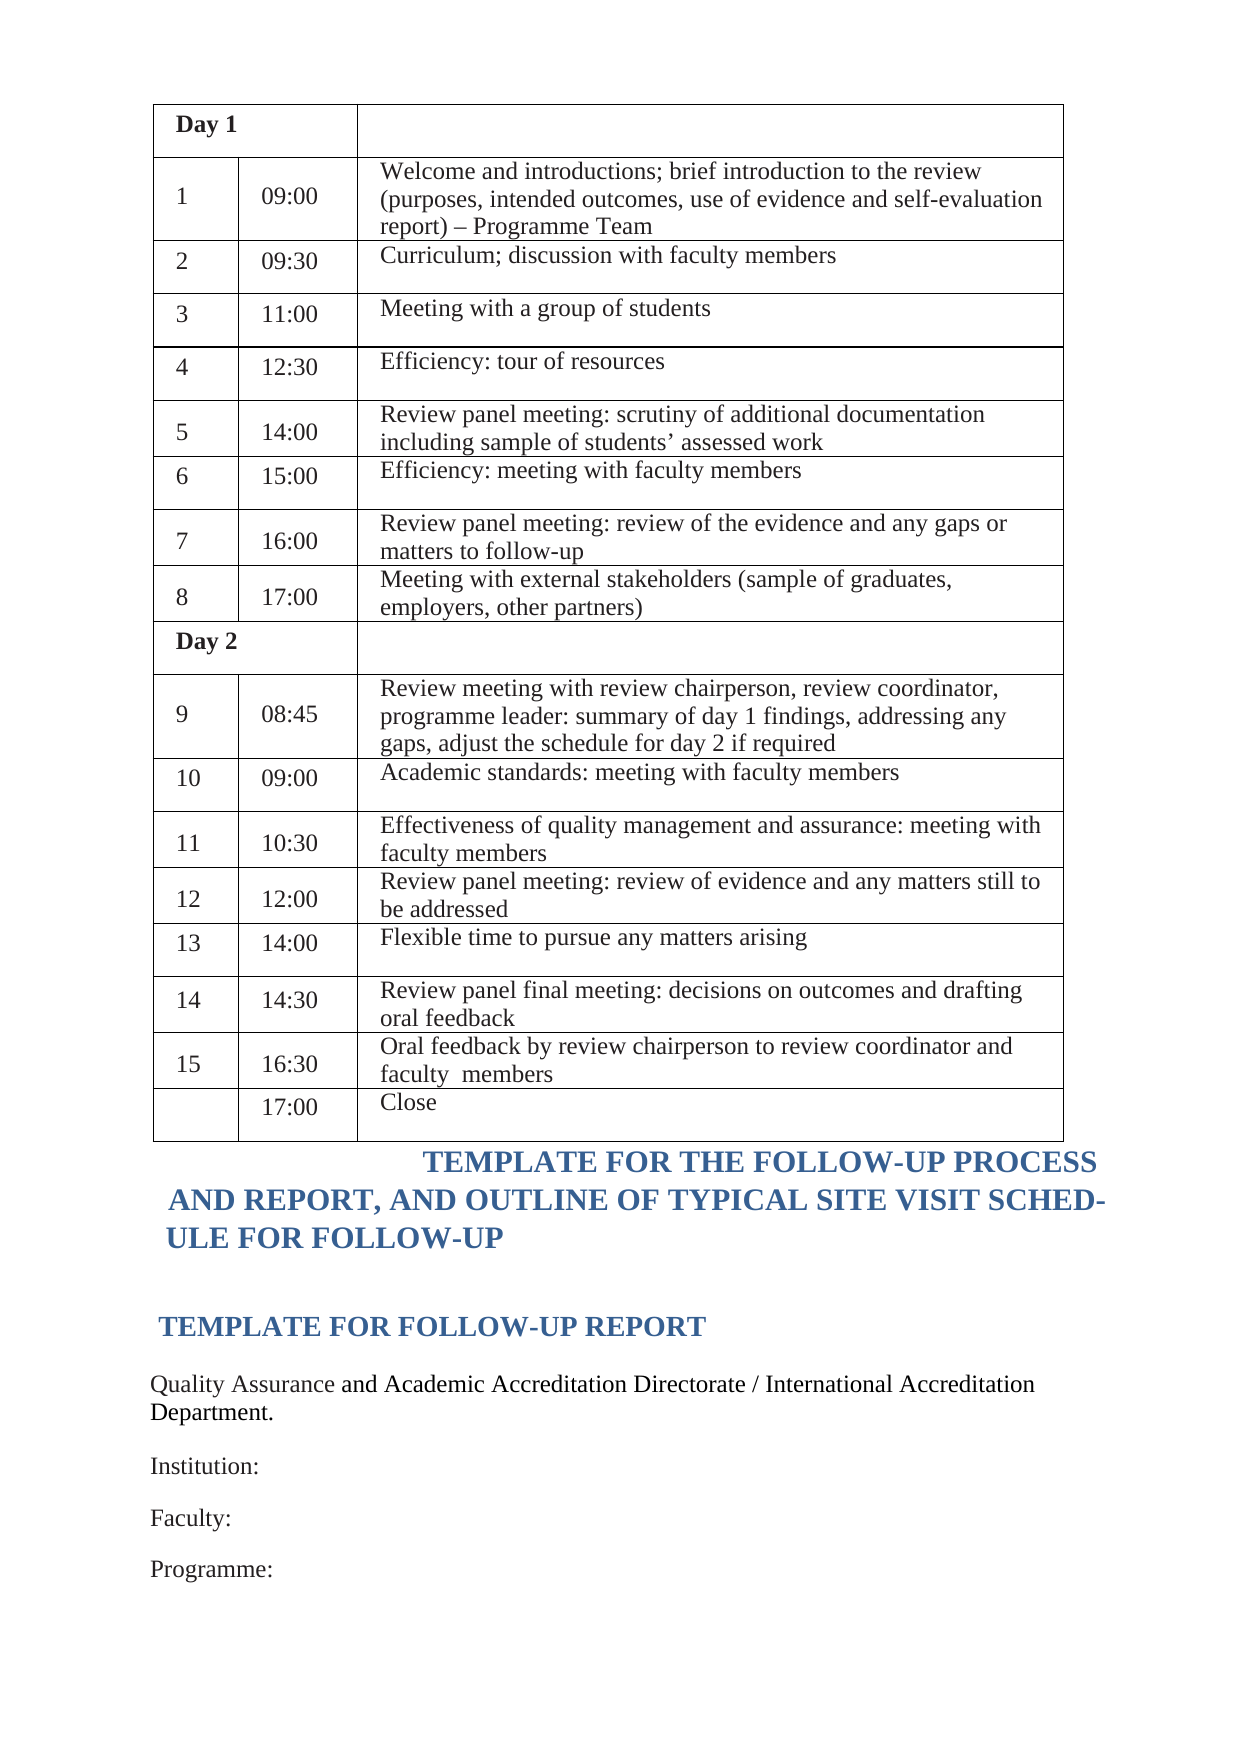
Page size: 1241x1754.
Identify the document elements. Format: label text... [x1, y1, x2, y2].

table_cell Flexible time to pursue any matters arising [358, 924, 1063, 976]
table_cell 10 [154, 759, 238, 811]
table_cell 11 [154, 812, 238, 867]
table_cell 1 [154, 158, 238, 240]
table_cell 16:00 [239, 510, 357, 565]
table_cell 15 [154, 1033, 238, 1088]
table_cell 09:00 [239, 158, 357, 240]
table_cell 11:00 [239, 294, 357, 346]
text Quality Assurance and Academic Accreditation Directorate / International Accreditation Department. [150, 1371, 1087, 1426]
text TEMPLATE FOR FOLLOW-UP REPORT [131, 1311, 1125, 1343]
table_cell 10:30 [239, 812, 357, 867]
table_cell 7 [154, 510, 238, 565]
text AND REPORT, AND OUTLINE OF TYPICAL SITE VISIT SCHED- [150, 1179, 1125, 1218]
table_cell [154, 1089, 238, 1141]
table_cell 12:30 [239, 348, 357, 399]
table_cell 13 [154, 924, 238, 976]
table_cell 15:00 [239, 457, 357, 509]
table_cell Meeting with a group of students [358, 294, 1063, 346]
table_cell Welcome and introductions; brief introduction to the review (purposes, intended outcomes, use of evidence and self-evaluation report) – Programme Team [358, 158, 1063, 240]
table_cell [358, 622, 1063, 674]
table_cell Review panel meeting: scrutiny of additional documentation including sample of students’ assessed work [358, 401, 1063, 456]
table_cell 3 [154, 294, 238, 346]
table_cell 14:30 [239, 977, 357, 1032]
table_cell 16:30 [239, 1033, 357, 1088]
table_cell Close [358, 1089, 1063, 1141]
table_cell Oral feedback by review chairperson to review coordinator and faculty members [358, 1033, 1063, 1088]
table_cell 4 [154, 348, 238, 399]
table_cell Review panel meeting: review of the evidence and any gaps or matters to follow-up [358, 510, 1063, 565]
table_cell 6 [154, 457, 238, 509]
table_cell 14 [154, 977, 238, 1032]
table_cell 12 [154, 868, 238, 923]
text Institution: [150, 1453, 1087, 1480]
table_cell Curriculum; discussion with faculty members [358, 241, 1063, 293]
table_cell Effectiveness of quality management and assurance: meeting with faculty members [358, 812, 1063, 867]
table_cell Review panel final meeting: decisions on outcomes and drafting oral feedback [358, 977, 1063, 1032]
table_cell 14:00 [239, 924, 357, 976]
table_cell 9 [154, 675, 238, 757]
table_cell Review panel meeting: review of evidence and any matters still to be addressed [358, 868, 1063, 923]
table_cell [358, 105, 1063, 157]
text TEMPLATE FOR THE FOLLOW-UP PROCESS [131, 1142, 1125, 1179]
table_cell 09:30 [239, 241, 357, 293]
text ULE FOR FOLLOW-UP [150, 1218, 1125, 1256]
table_cell 8 [154, 566, 238, 621]
text Programme: [150, 1556, 1087, 1583]
table_cell 08:45 [239, 675, 357, 757]
table_cell Review meeting with review chairperson, review coordinator, programme leader: summary of day 1 findings, addressing any gaps, adjust the schedule for day 2 if required [358, 675, 1063, 757]
table_cell 5 [154, 401, 238, 456]
table_cell 12:00 [239, 868, 357, 923]
table_cell Efficiency: tour of resources [358, 348, 1063, 399]
table_cell Academic standards: meeting with faculty members [358, 759, 1063, 811]
table_cell 17:00 [239, 566, 357, 621]
table_cell 2 [154, 241, 238, 293]
table_cell 09:00 [239, 759, 357, 811]
table_cell Day 1 [154, 105, 357, 157]
table_cell Efficiency: meeting with faculty members [358, 457, 1063, 509]
table_cell Meeting with external stakeholders (sample of graduates, employers, other partners) [358, 566, 1063, 621]
table_cell Day 2 [154, 622, 357, 674]
table_cell 17:00 [239, 1089, 357, 1141]
table_cell 14:00 [239, 401, 357, 456]
text Faculty: [150, 1504, 1087, 1532]
